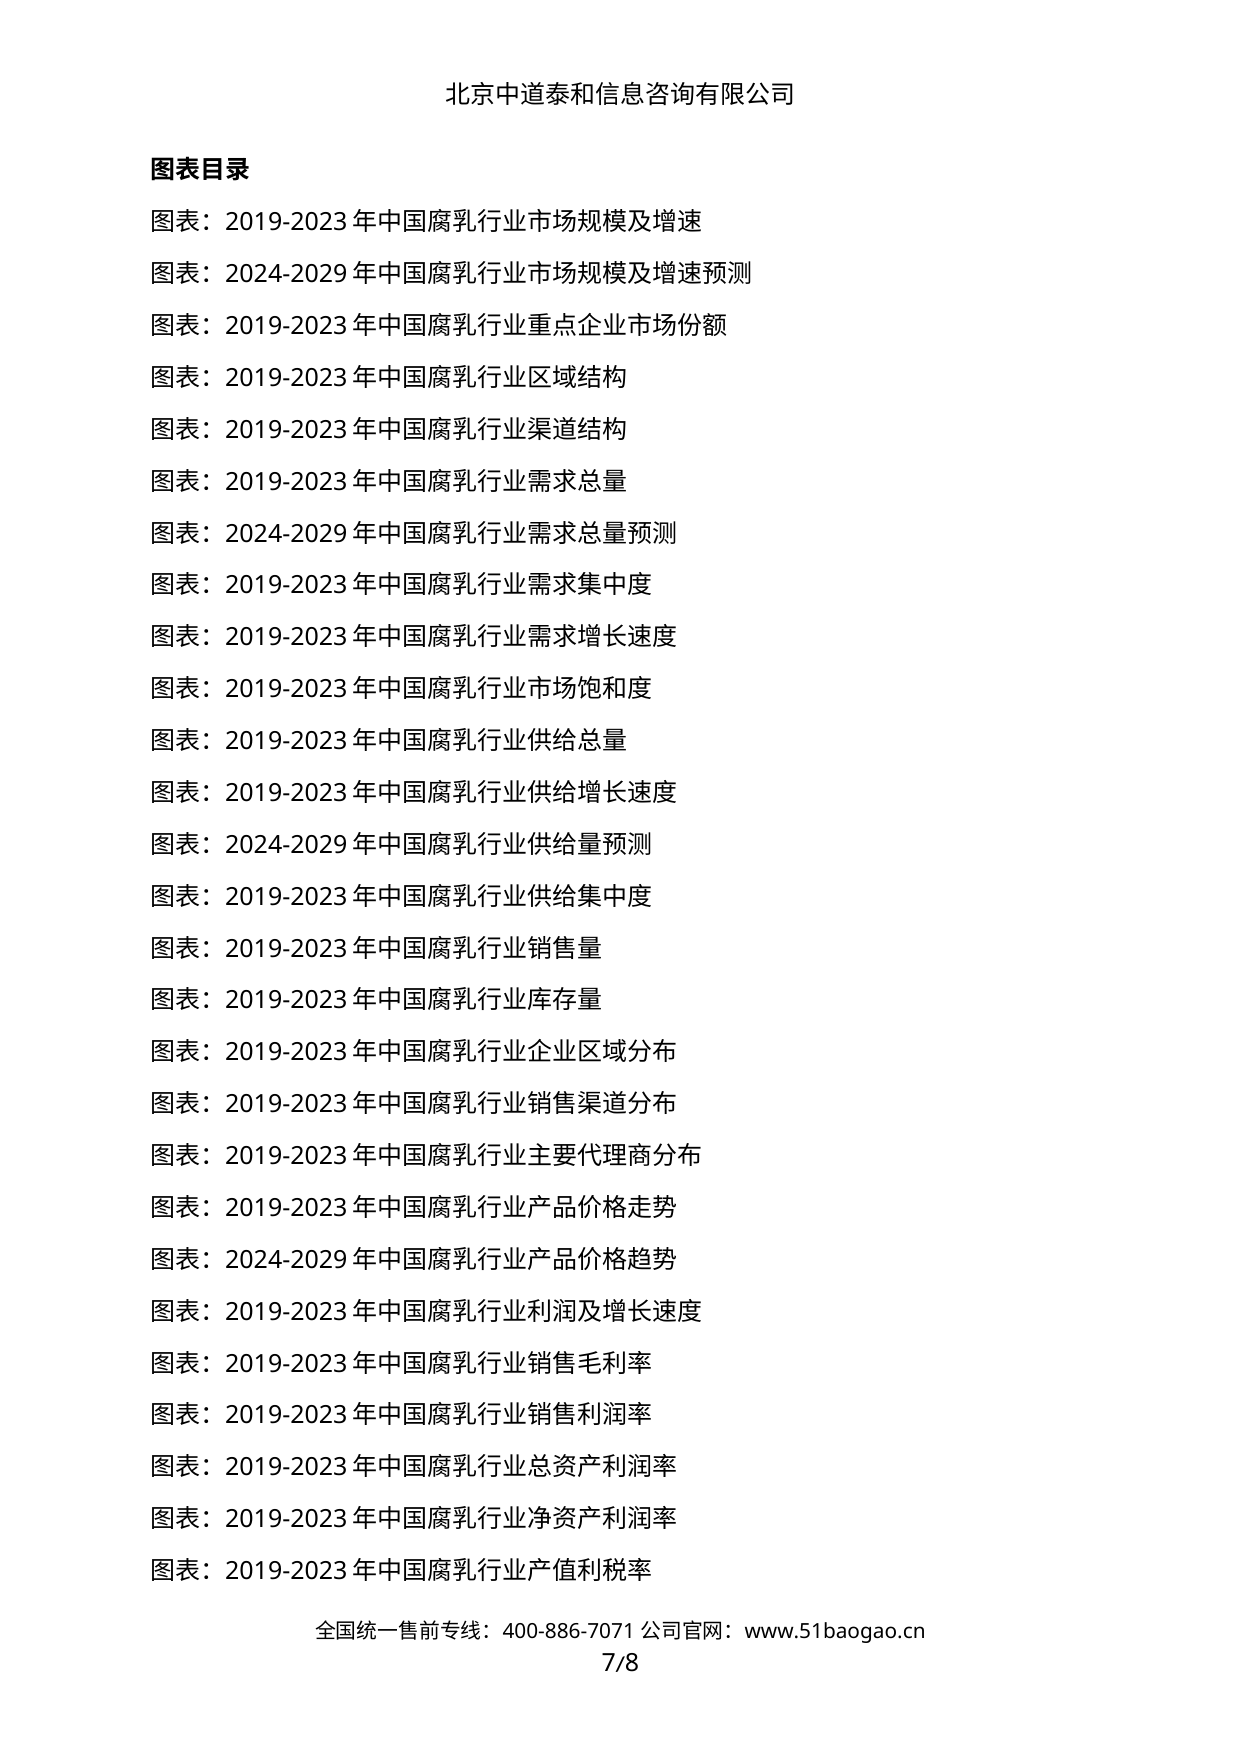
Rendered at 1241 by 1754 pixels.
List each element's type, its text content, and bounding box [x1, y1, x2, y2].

text 图表：2019-2023年中国腐乳行业主要代理商分布 [150, 1136, 1090, 1172]
text 图表：2019-2023年中国腐乳行业销售渠道分布 [150, 1084, 1090, 1120]
text 图表：2019-2023年中国腐乳行业库存量 [150, 980, 1090, 1016]
text 图表：2019-2023年中国腐乳行业供给增长速度 [150, 772, 1090, 809]
text 图表：2019-2023年中国腐乳行业需求集中度 [150, 565, 1090, 601]
text 图表：2019-2023年中国腐乳行业需求总量 [150, 461, 1090, 497]
text 图表：2019-2023年中国腐乳行业区域结构 [150, 357, 1090, 394]
text 图表：2019-2023年中国腐乳行业销售量 [150, 928, 1090, 964]
text 图表：2024-2029年中国腐乳行业供给量预测 [150, 824, 1090, 861]
text 图表：2019-2023年中国腐乳行业利润及增长速度 [150, 1291, 1090, 1327]
text 图表目录 [150, 150, 1090, 186]
text 图表：2019-2023年中国腐乳行业产品价格走势 [150, 1187, 1090, 1224]
text 图表：2019-2023年中国腐乳行业重点企业市场份额 [150, 306, 1090, 342]
text 图表：2019-2023年中国腐乳行业需求增长速度 [150, 617, 1090, 653]
text 图表：2019-2023年中国腐乳行业企业区域分布 [150, 1032, 1090, 1068]
text 图表：2024-2029年中国腐乳行业需求总量预测 [150, 513, 1090, 549]
text 图表：2019-2023年中国腐乳行业净资产利润率 [150, 1499, 1090, 1535]
text 图表：2019-2023年中国腐乳行业供给集中度 [150, 876, 1090, 912]
text 图表：2024-2029年中国腐乳行业市场规模及增速预测 [150, 254, 1090, 290]
text 图表：2019-2023年中国腐乳行业总资产利润率 [150, 1447, 1090, 1483]
text 图表：2019-2023年中国腐乳行业市场饱和度 [150, 669, 1090, 705]
text 图表：2019-2023年中国腐乳行业产值利税率 [150, 1551, 1090, 1587]
text 图表：2019-2023年中国腐乳行业市场规模及增速 [150, 202, 1090, 238]
text 图表：2024-2029年中国腐乳行业产品价格趋势 [150, 1239, 1090, 1276]
text 图表：2019-2023年中国腐乳行业供给总量 [150, 721, 1090, 757]
text 图表：2019-2023年中国腐乳行业销售毛利率 [150, 1343, 1090, 1379]
text 图表：2019-2023年中国腐乳行业销售利润率 [150, 1395, 1090, 1431]
text 图表：2019-2023年中国腐乳行业渠道结构 [150, 409, 1090, 446]
